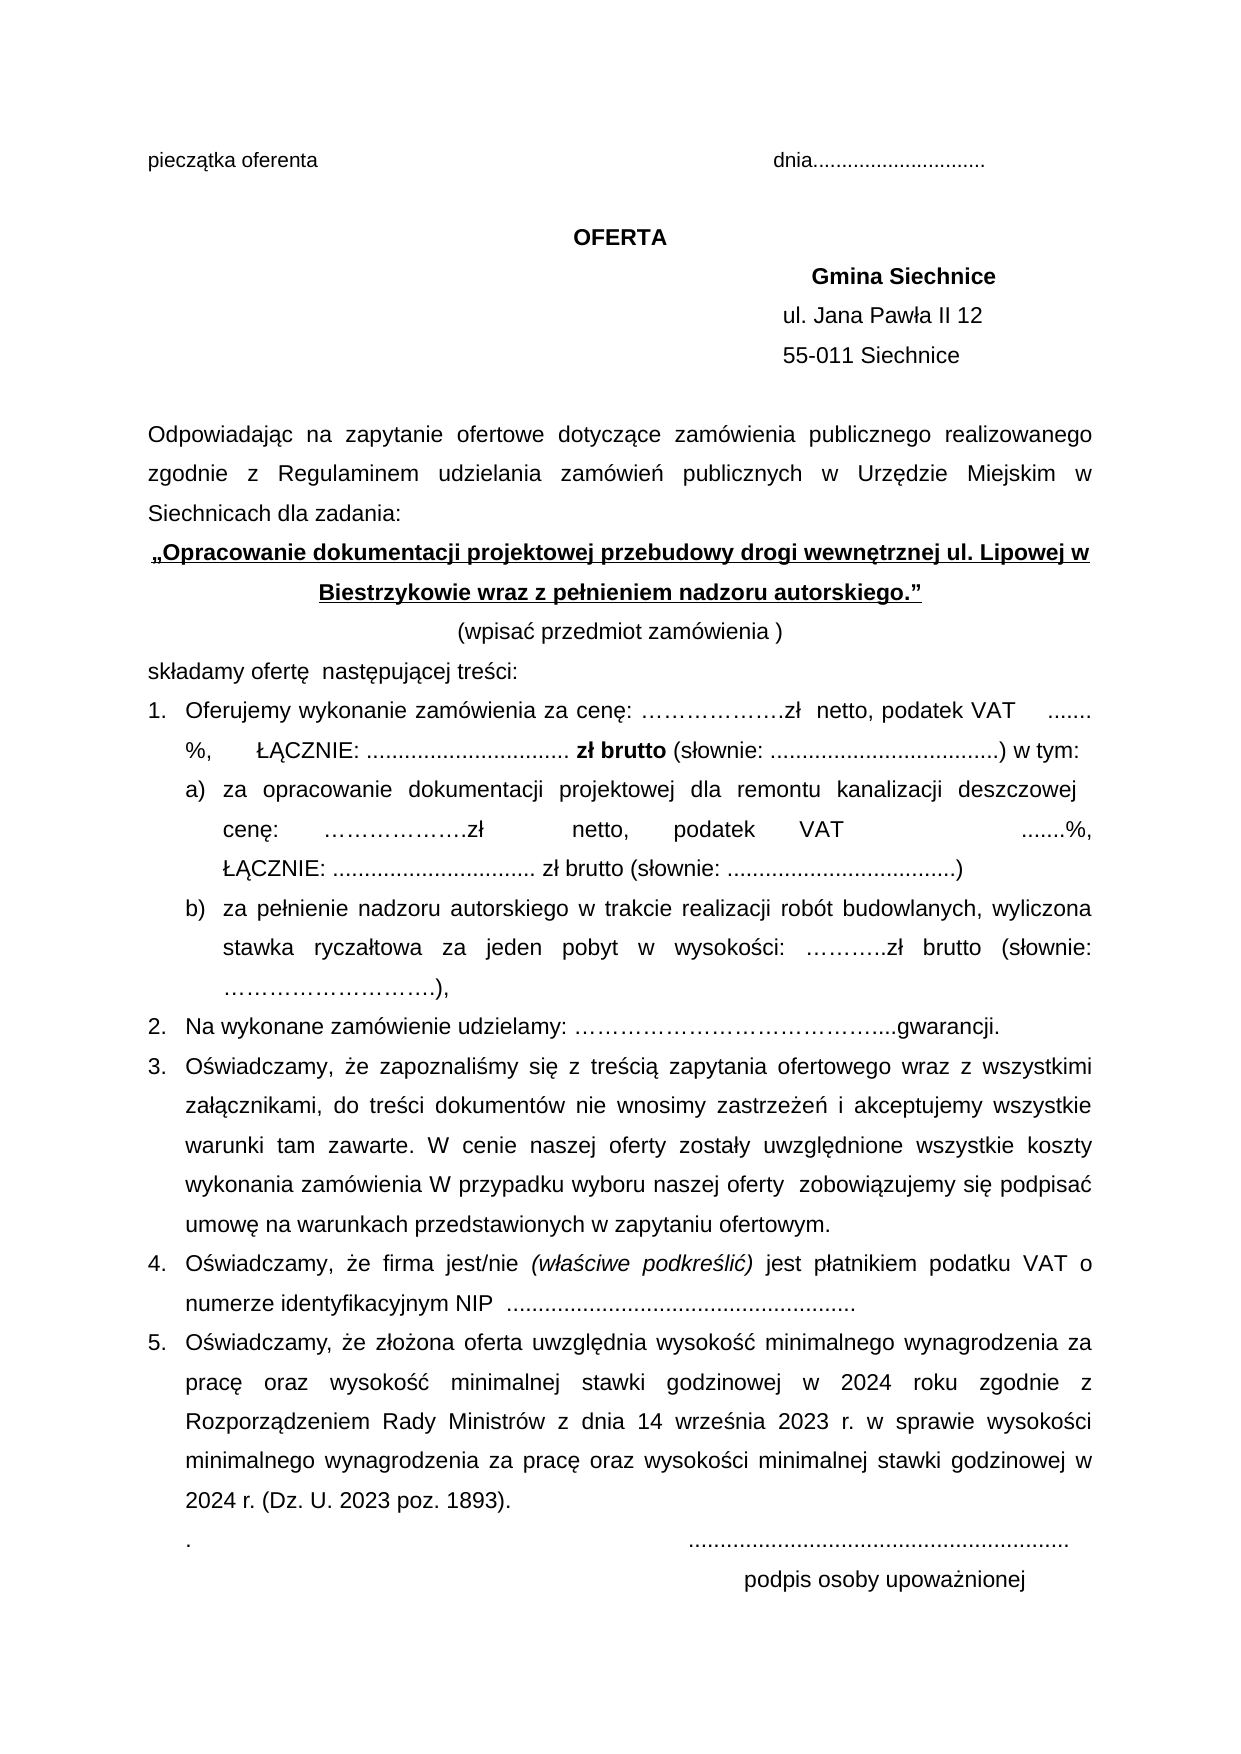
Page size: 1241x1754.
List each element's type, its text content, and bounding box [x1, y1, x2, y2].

list za opracowanie dokumentacji projektowej dla remontu kanalizacji deszczowej cenę: ……………….zł netto, podatek VAT .......%, ŁĄCZNIE: ................................ zł brutto (słownie: ....................................) [185, 776, 1093, 882]
text (wpisać przedmiot zamówienia ) [148, 618, 1093, 645]
text pieczątka oferenta dnia.............................. [148, 148, 1093, 172]
text ul. Jana Pawła II 12 [709, 302, 1093, 329]
text „Opracowanie dokumentacji projektowej przebudowy drogi wewnętrznej ul. Lipowej w Biestrzykowie wraz z pełnieniem nadzoru autorskiego.” [148, 539, 1093, 605]
text podpis osoby upoważnionej [185, 1566, 1093, 1592]
list Oświadczamy, że firma jest/nie (właściwe podkreślić) jest płatnikiem podatku VAT o numerze identyfikacyjnym NIP ....................................................... [148, 1250, 1093, 1316]
text 55-011 Siechnice [709, 342, 1093, 368]
list Oświadczamy, że zapoznaliśmy się z treścią zapytania ofertowego wraz z wszystkimi załącznikami, do treści dokumentów nie wnosimy zastrzeżeń i akceptujemy wszystkie warunki tam zawarte. W cenie naszej oferty zostały uwzględnione wszystkie koszty wykonania zamówienia W przypadku wyboru naszej oferty zobowiązujemy się podpisać umowę na warunkach przedstawionych w zapytaniu ofertowym. [148, 1053, 1093, 1237]
text Odpowiadając na zapytanie ofertowe dotyczące zamówienia publicznego realizowanego zgodnie z Regulaminem udzielania zamówień publicznych w Urzędzie Miejskim w Siechnicach dla zadania: [148, 421, 1093, 526]
list Na wykonane zamówienie udzielamy: …………………………………....gwarancji. [148, 1013, 1093, 1039]
text składamy ofertę następującej treści: [148, 658, 1093, 684]
text Gmina Siechnice [223, 263, 1093, 289]
list Oferujemy wykonanie zamówienia za cenę: ……………….zł netto, podatek VAT .......%, ŁĄCZNIE: ................................ zł brutto (słownie: ....................................) w tym: [148, 697, 1093, 763]
text OFERTA [148, 223, 1093, 250]
list za pełnienie nadzoru autorskiego w trakcie realizacji robót budowlanych, wyliczona stawka ryczałtowa za jeden pobyt w wysokości: ………..zł brutto (słownie: ……………………….), [185, 895, 1093, 1000]
text . ............................................................ [185, 1526, 1093, 1553]
list Oświadczamy, że złożona oferta uwzględnia wysokość minimalnego wynagrodzenia za pracę oraz wysokość minimalnej stawki godzinowej w 2024 roku zgodnie z Rozporządzeniem Rady Ministrów z dnia 14 września 2023 r. w sprawie wysokości minimalnego wynagrodzenia za pracę oraz wysokości minimalnej stawki godzinowej w 2024 r. (Dz. U. 2023 poz. 1893). [148, 1329, 1093, 1513]
